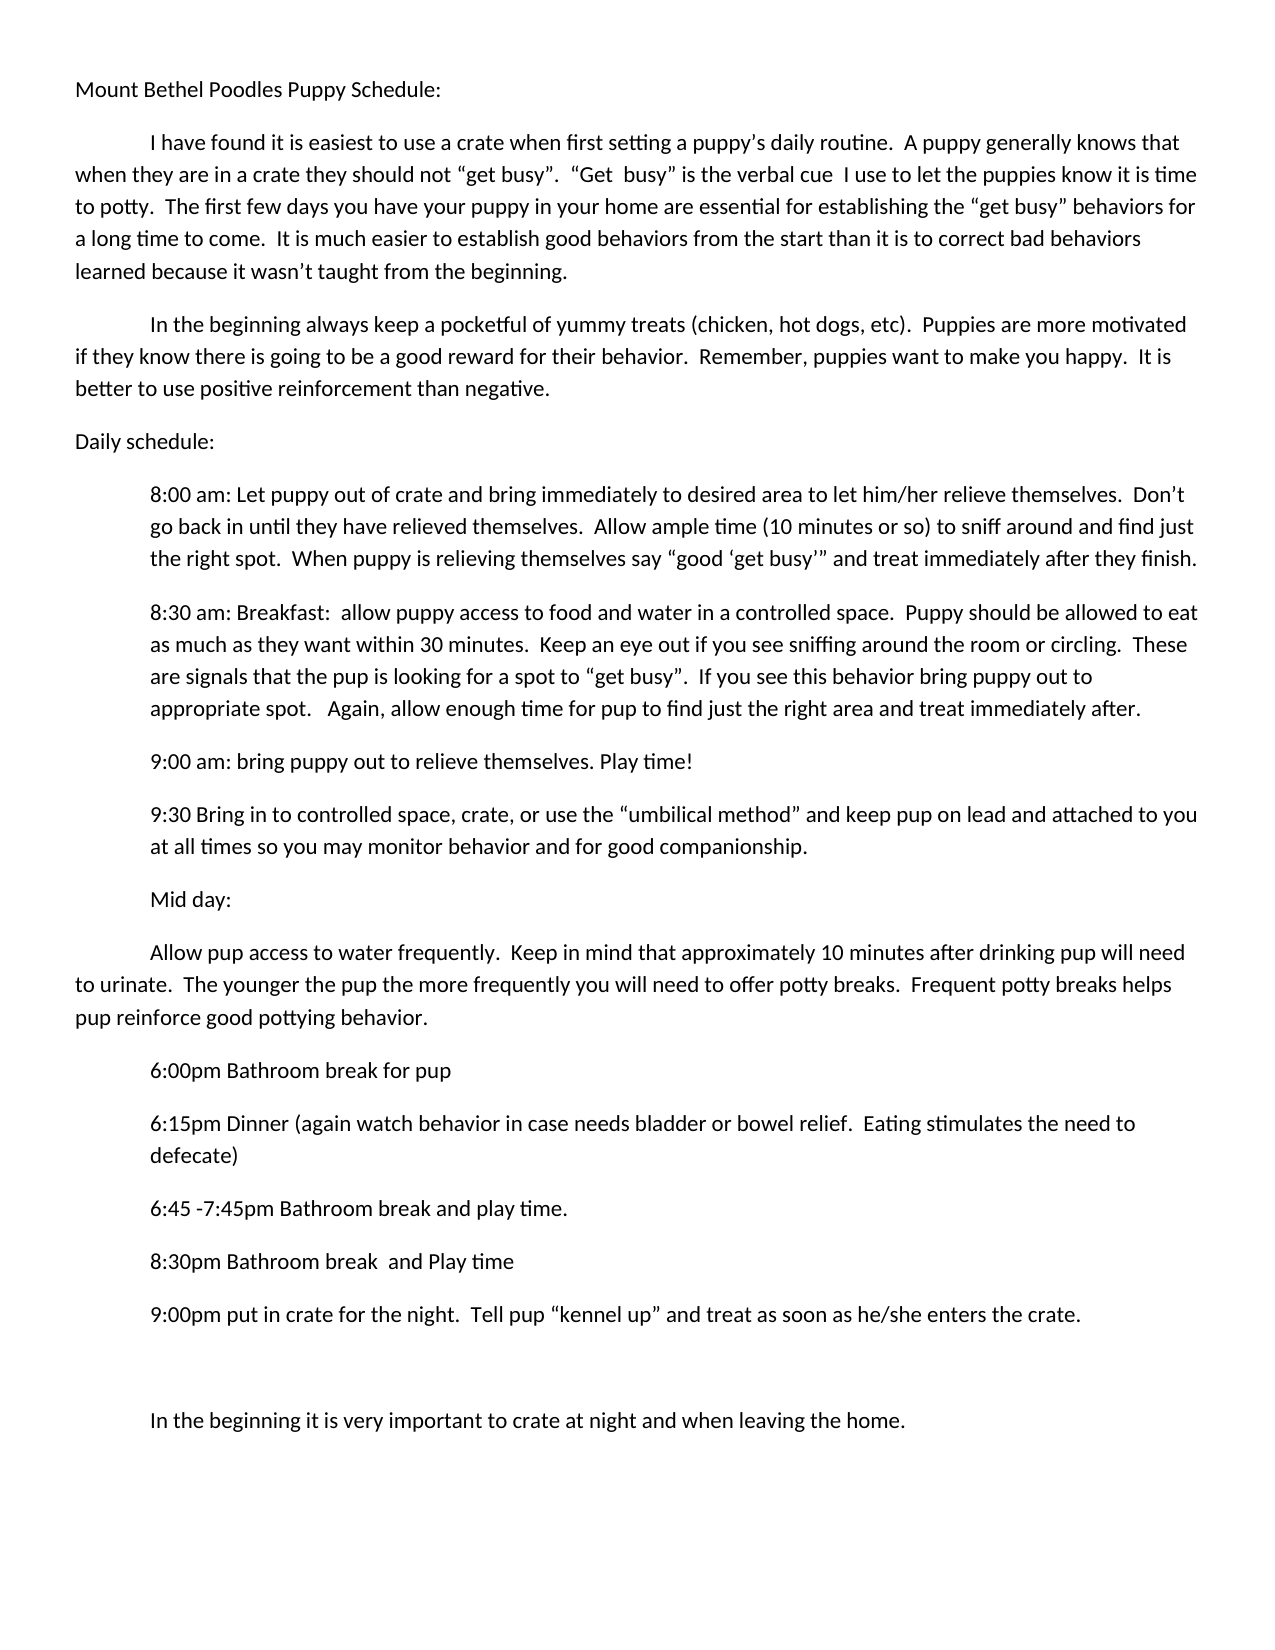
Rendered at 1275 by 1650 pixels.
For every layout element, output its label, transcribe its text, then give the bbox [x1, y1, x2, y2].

text Daily schedule: [75, 427, 1200, 455]
text 9:00pm put in crate for the night. Tell pup “kennel up” and treat as soon as he/she enters the crate. [75, 1300, 1200, 1328]
text 9:00 am: bring puppy out to relieve themselves. Play time! [75, 747, 1200, 775]
text 9:30 Bring in to controlled space, crate, or use the “umbilical method” and keep pup on lead and attached to you at all times so you may monitor behavior and for good companionship. [150, 800, 1200, 860]
text Allow pup access to water frequently. Keep in mind that approximately 10 minutes after drinking pup will need to urinate. The younger the pup the more frequently you will need to offer potty breaks. Frequent potty breaks helps pup reinforce good pottying behavior. [75, 938, 1200, 1031]
text I have found it is easiest to use a crate when first setting a puppy’s daily routine. A puppy generally knows that when they are in a crate they should not “get busy”. “Get busy” is the verbal cue I use to let the puppies know it is time to potty. The first few days you have your puppy in your home are essential for establishing the “get busy” behaviors for a long time to come. It is much easier to establish good behaviors from the start than it is to correct bad behaviors learned because it wasn’t taught from the beginning. [75, 128, 1200, 285]
text 8:00 am: Let puppy out of crate and bring immediately to desired area to let him/her relieve themselves. Don’t go back in until they have relieved themselves. Allow ample time (10 minutes or so) to sniff around and find just the right spot. When puppy is relieving themselves say “good ‘get busy’” and treat immediately after they finish. [150, 480, 1200, 573]
text 6:00pm Bathroom break for pup [75, 1056, 1200, 1084]
text 6:45 -7:45pm Bathroom break and play time. [75, 1194, 1200, 1222]
text 8:30pm Bathroom break and Play time [75, 1247, 1200, 1275]
text Mid day: [75, 885, 1200, 913]
text In the beginning it is very important to crate at night and when leaving the home. [75, 1406, 1200, 1434]
text In the beginning always keep a pocketful of yummy treats (chicken, hot dogs, etc). Puppies are more motivated if they know there is going to be a good reward for their behavior. Remember, puppies want to make you happy. It is better to use positive reinforcement than negative. [75, 310, 1200, 402]
text 8:30 am: Breakfast: allow puppy access to food and water in a controlled space. Puppy should be allowed to eat as much as they want within 30 minutes. Keep an eye out if you see sniffing around the room or circling. These are signals that the pup is looking for a spot to “get busy”. If you see this behavior bring puppy out to appropriate spot. Again, allow enough time for pup to find just the right area and treat immediately after. [150, 598, 1200, 722]
text 6:15pm Dinner (again watch behavior in case needs bladder or bowel relief. Eating stimulates the need to defecate) [150, 1109, 1200, 1169]
text Mount Bethel Poodles Puppy Schedule: [75, 75, 1200, 103]
